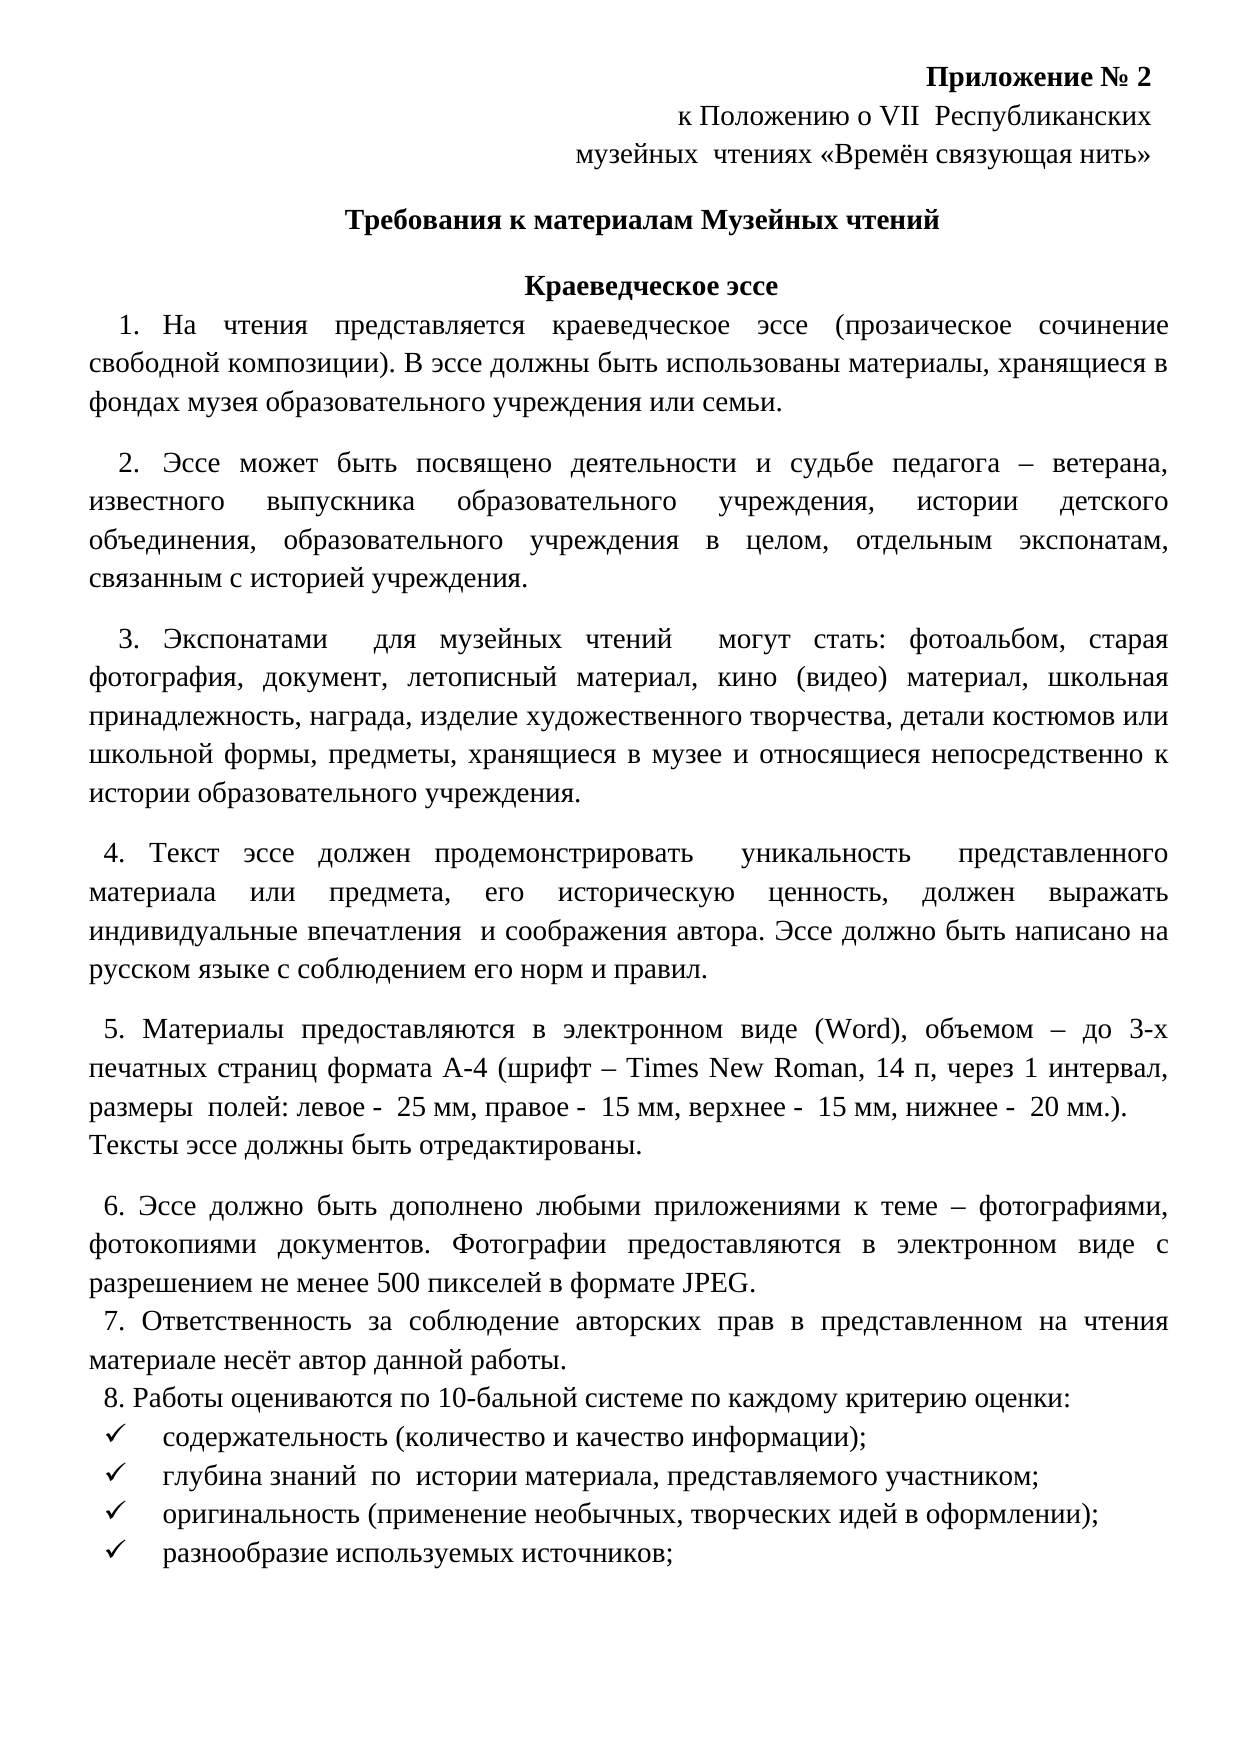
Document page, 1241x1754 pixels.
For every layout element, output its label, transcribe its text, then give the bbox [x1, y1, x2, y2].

list глубина знаний по истории материала, представляемого участником; [88, 1458, 1152, 1491]
text Требования к материалам Музейных чтений [133, 202, 1152, 236]
text 2. Эссе может быть посвящено деятельности и судьбе педагога – ветерана, известного выпускника образовательного учреждения, истории детского объединения, образовательного учреждения в целом, отдельным экспонатам, связанным с историей учреждения. [88, 445, 1169, 594]
list оригинальность (применение необычных, творческих идей в оформлении); [88, 1496, 1152, 1530]
text Тексты эссе должны быть отредактированы. [88, 1127, 1169, 1161]
text 7. Ответственность за соблюдение авторских прав в представленном на чтения материале несёт автор данной работы. [88, 1303, 1169, 1376]
list разнообразие используемых источников; [88, 1535, 1152, 1569]
text Краеведческое эссе [103, 268, 1169, 302]
text 3. Экспонатами для музейных чтений могут стать: фотоальбом, старая фотография, документ, летописный материал, кино (видео) материал, школьная принадлежность, награда, изделие художественного творчества, детали костюмов или школьной формы, предметы, хранящиеся в музее и относящиеся непосредственно к истории образовательного учреждения. [88, 621, 1169, 808]
text музейных чтениях «Времён связующая нить» [133, 136, 1152, 170]
text Приложение № 2 [133, 59, 1152, 93]
list содержательность (количество и качество информации); [88, 1419, 1152, 1453]
text к Положению о VII Республиканских [133, 98, 1152, 131]
text 1. На чтения представляется краеведческое эссе (прозаическое сочинение свободной композиции). В эссе должны быть использованы материалы, хранящиеся в фондах музея образовательного учреждения или семьи. [88, 307, 1169, 418]
text 8. Работы оцениваются по 10-бальной системе по каждому критерию оценки: [88, 1381, 1152, 1414]
text 4. Текст эссе должен продемонстрировать уникальность представленного материала или предмета, его историческую ценность, должен выражать индивидуальные впечатления и соображения автора. Эссе должно быть написано на русском языке с соблюдением его норм и правил. [88, 836, 1169, 985]
text 5. Материалы предоставляются в электронном виде (Word), объемом – до 3-х печатных страниц формата А-4 (шрифт – Times New Roman, 14 п, через 1 интервал, размеры полей: левое - 25 мм, правое - 15 мм, верхнее - 15 мм, нижнее - 20 мм.). [88, 1012, 1169, 1122]
text 6. Эссе должно быть дополнено любыми приложениями к теме – фотографиями, фотокопиями документов. Фотографии предоставляются в электронном виде с разрешением не менее 500 пикселей в формате JPEG. [88, 1188, 1169, 1298]
